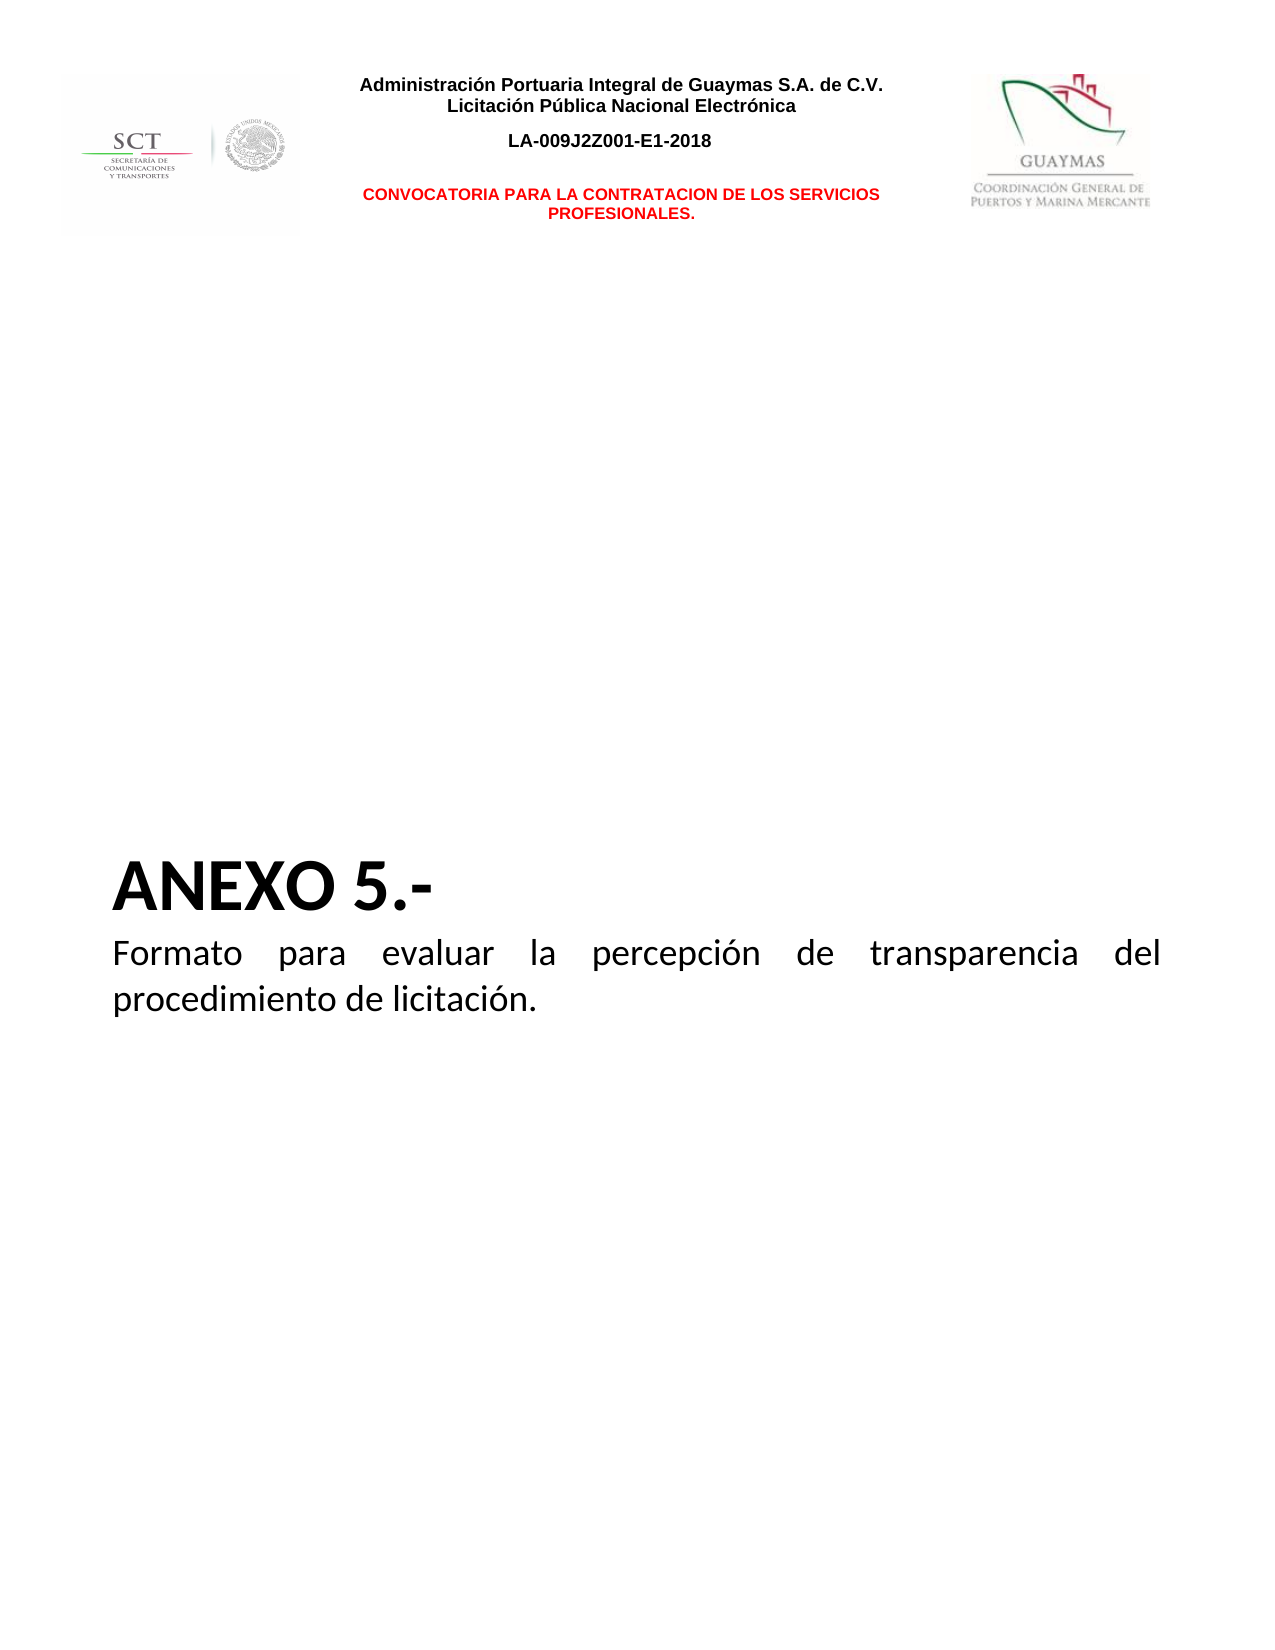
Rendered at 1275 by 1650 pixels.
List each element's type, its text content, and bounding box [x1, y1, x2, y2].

picture [61, 74, 300, 236]
text ANEXO 5.- [112, 837, 1162, 929]
picture [970, 74, 1151, 209]
text Formato para evaluar la percepción de transparencia del procedimiento de licitación. [112, 929, 1162, 1021]
